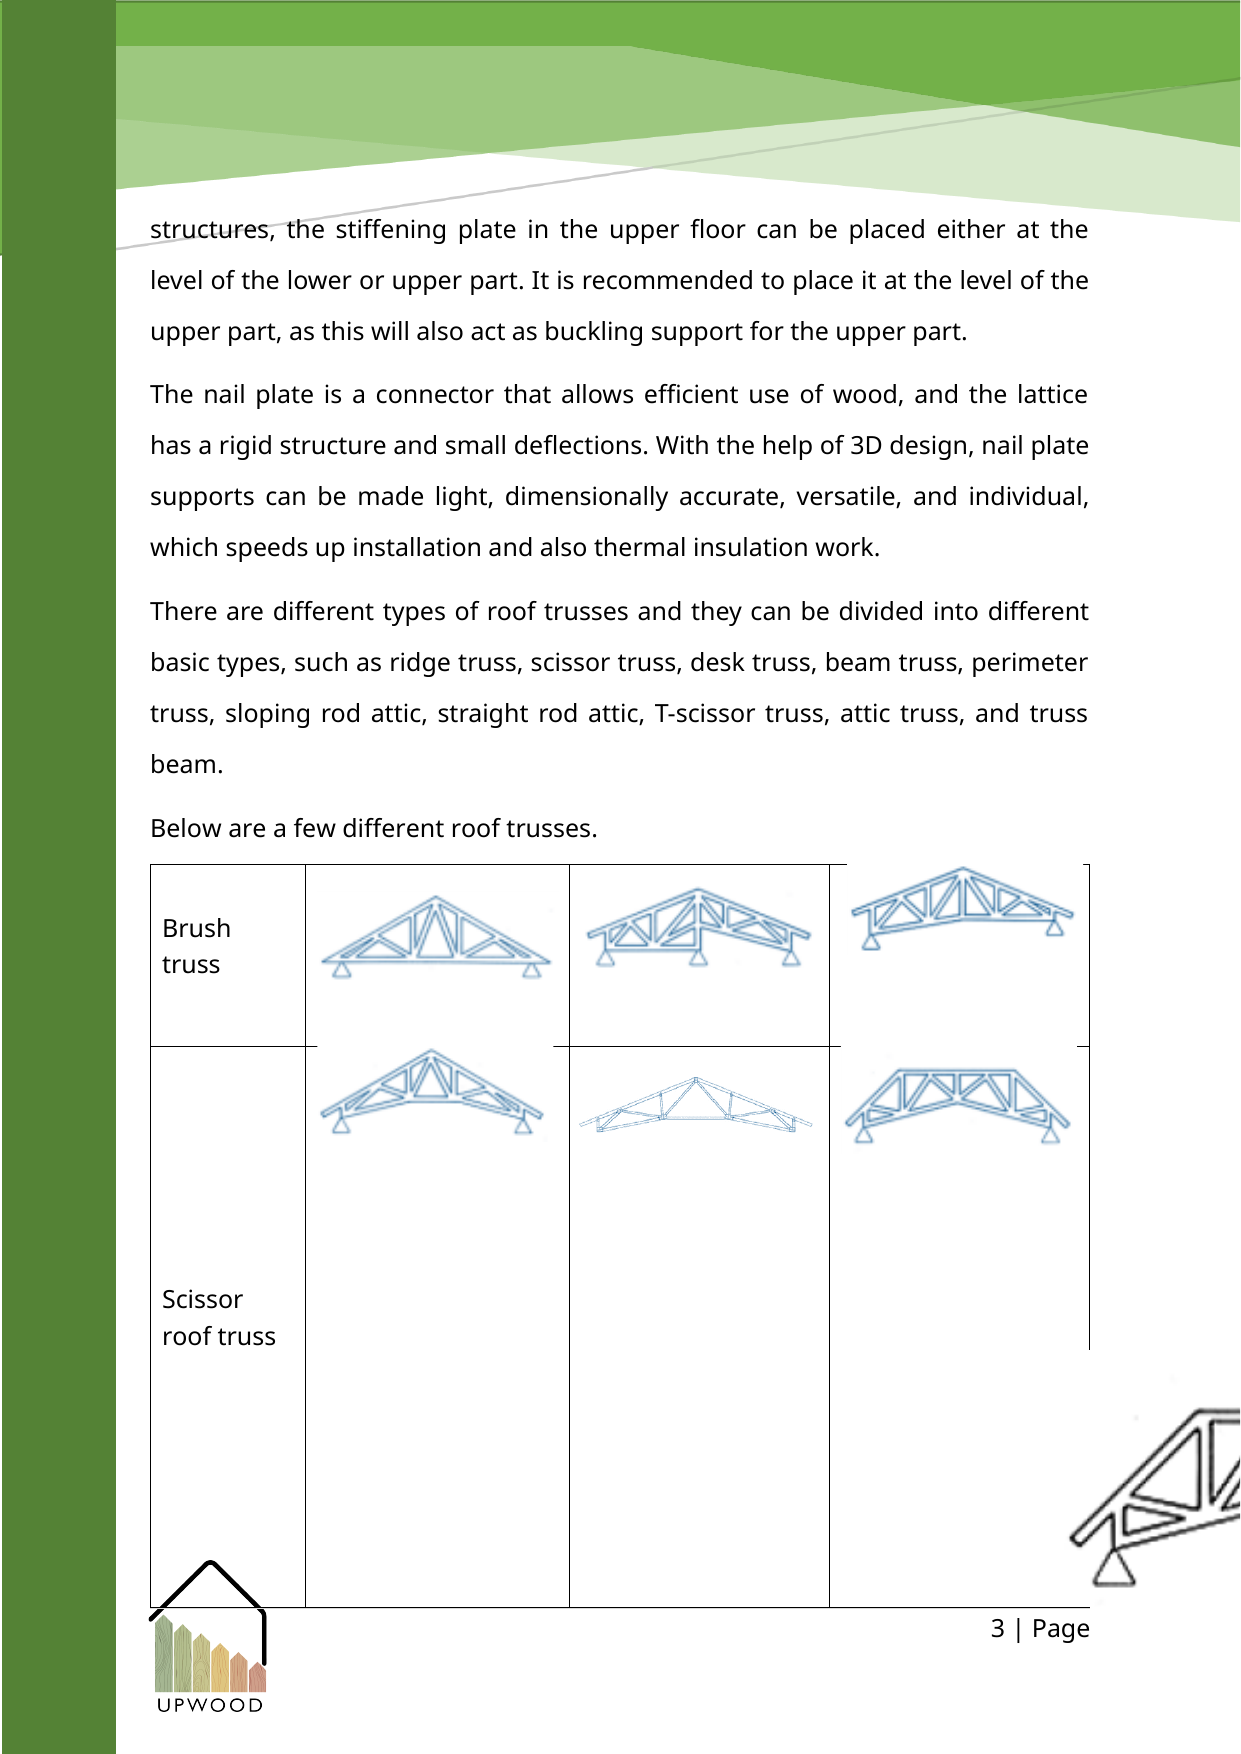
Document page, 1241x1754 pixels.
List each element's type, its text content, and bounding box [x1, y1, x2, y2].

table_cell [570, 1047, 829, 1607]
text The nail plate is a connector that allows efficient use of wood, and the lattice has a rigid structure and small deflections. With the help of 3D design, nail plate supports can be made light, dimensionally accurate, versatile, and individual, which speeds up installation and also thermal insulation work. [150, 377, 1090, 564]
text There are different types of roof trusses and they can be divided into different basic types, such as ridge truss, scissor truss, desk truss, beam truss, perimeter truss, sloping rod attic, straight rod attic, T-scissor truss, attic truss, and truss beam. [150, 593, 1090, 781]
table_header [306, 865, 569, 1046]
table_header [830, 865, 1089, 1046]
table_cell Scissor roof truss [151, 1047, 305, 1607]
table_cell [306, 1047, 569, 1607]
text Below are a few different roof trusses. [150, 810, 1090, 844]
table_header [570, 865, 829, 1046]
table_cell [830, 1047, 1089, 1607]
table_header Brush truss [151, 865, 305, 1046]
picture [148, 1560, 267, 1712]
picture [116, 46, 1241, 283]
